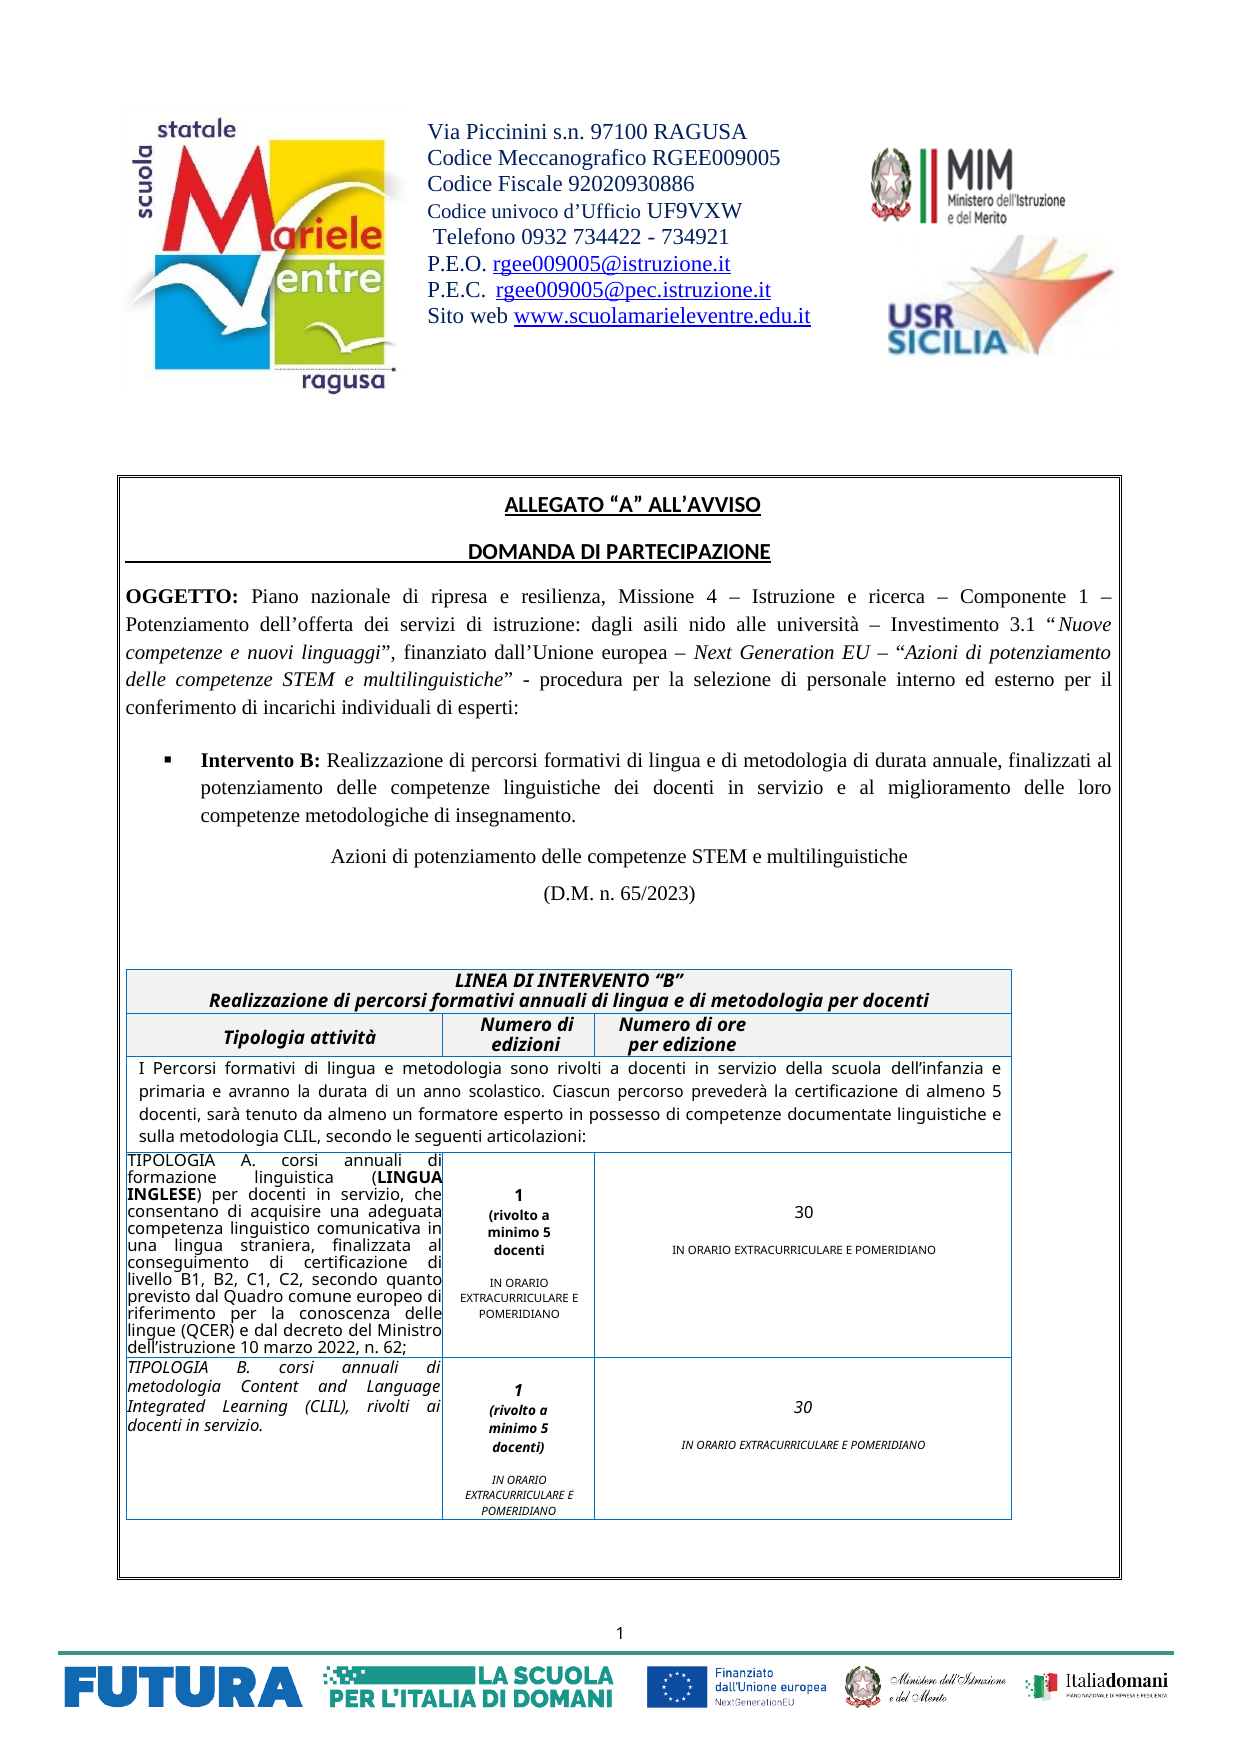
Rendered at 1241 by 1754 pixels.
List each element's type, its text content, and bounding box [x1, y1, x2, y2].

picture [62, 1663, 1170, 1711]
picture [119, 107, 410, 398]
picture [860, 131, 1121, 361]
